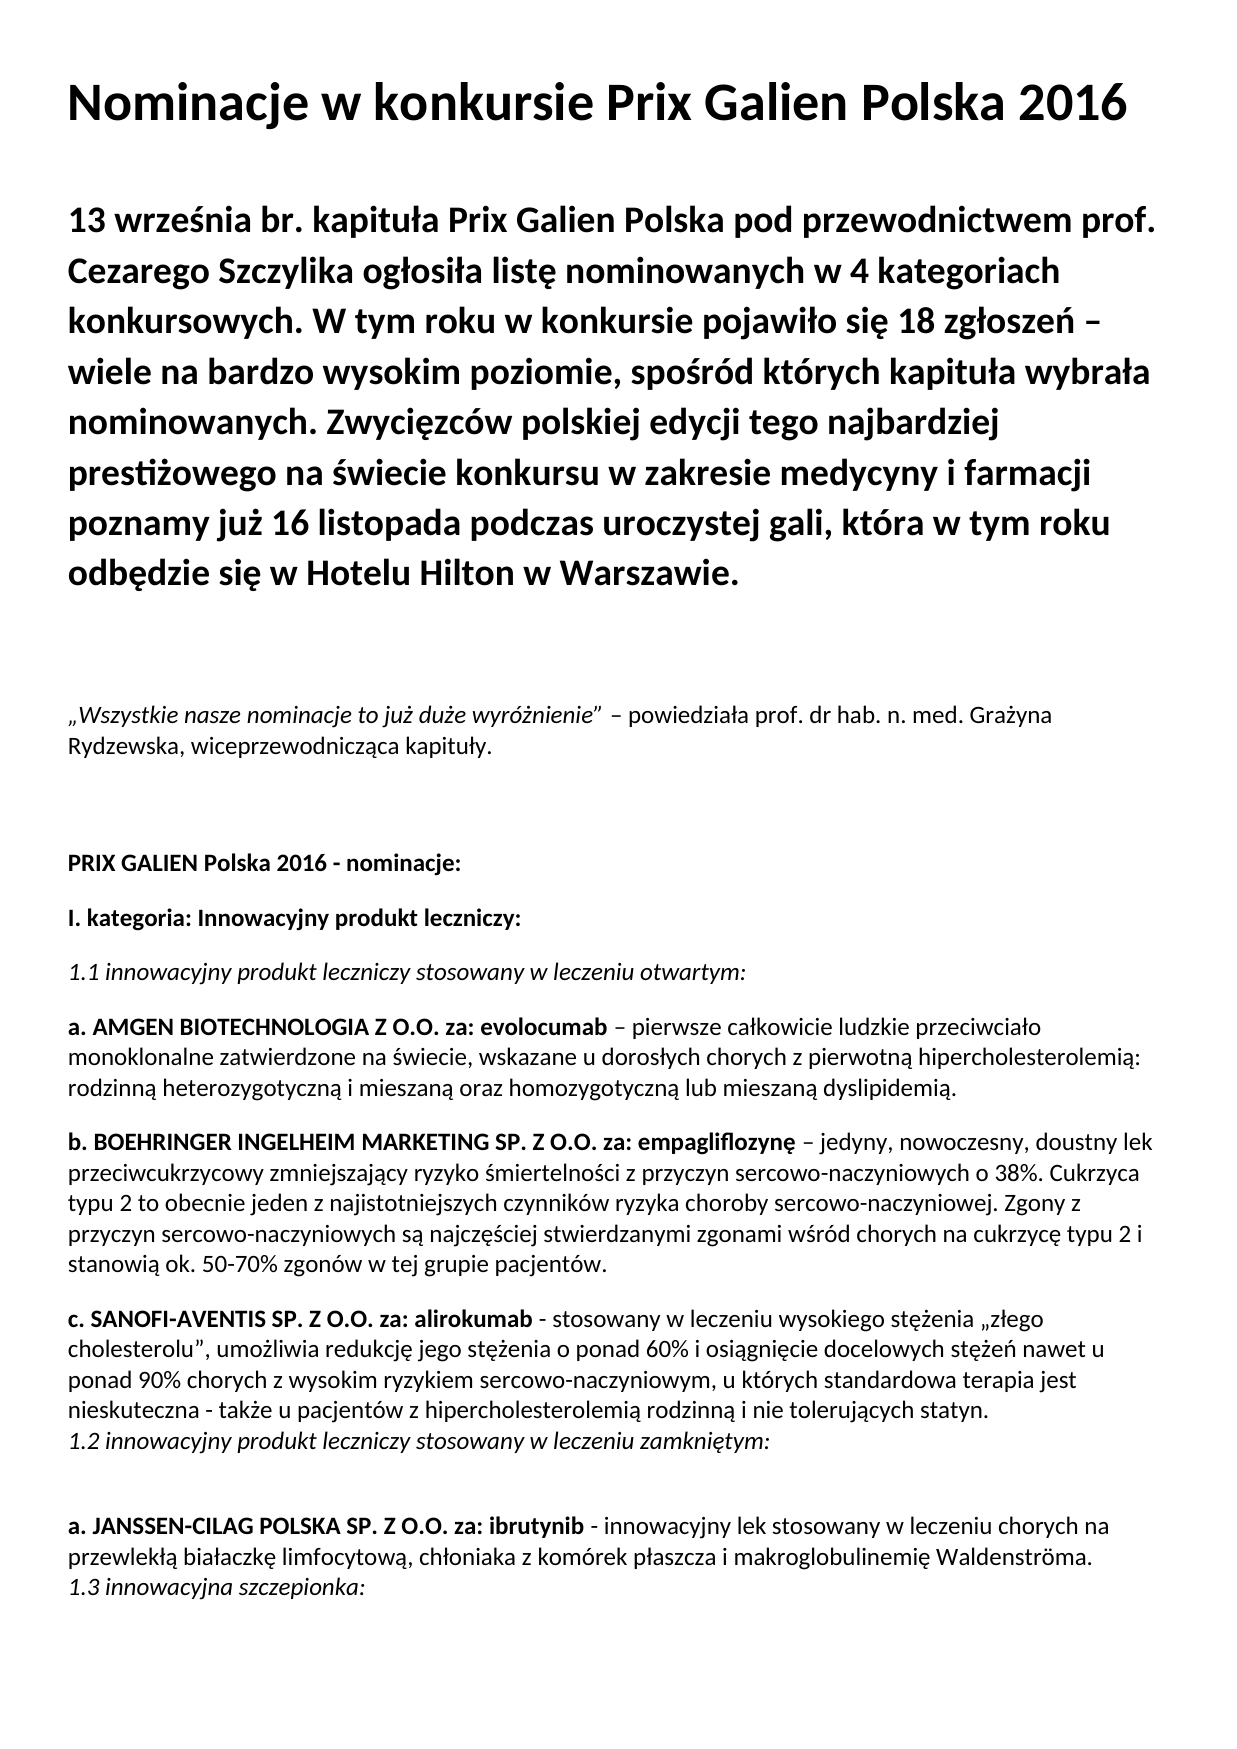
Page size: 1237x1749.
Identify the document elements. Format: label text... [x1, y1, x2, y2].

text 1.1 innowacyjny produkt leczniczy stosowany w leczeniu otwartym: [68, 956, 1169, 987]
text 13 września br. kapituła Prix Galien Polska pod przewodnictwem prof. Cezarego Szczylika ogłosiła listę nominowanych w 4 kategoriach konkursowych. W tym roku w konkursie pojawiło się 18 zgłoszeń – wiele na bardzo wysokim poziomie, spośród których kapituła wybrała nominowanych. Zwycięzców polskiej edycji tego najbardziej prestiżowego na świecie konkursu w zakresie medycyny i farmacji poznamy już 16 listopada podczas uroczystej gali, która w tym roku odbędzie się w Hotelu Hilton w Warszawie. [68, 196, 1169, 595]
text b. BOEHRINGER INGELHEIM MARKETING SP. Z O.O. za: empagliflozynę – jedyny, nowoczesny, doustny lek przeciwcukrzycowy zmniejszający ryzyko śmiertelności z przyczyn sercowo-naczyniowych o 38%. Cukrzyca typu 2 to obecnie jeden z najistotniejszych czynników ryzyka choroby sercowo-naczyniowej. Zgony z przyczyn sercowo-naczyniowych są najczęściej stwierdzanymi zgonami wśród chorych na cukrzycę typu 2 i stanowią ok. 50-70% zgonów w tej grupie pacjentów. [68, 1126, 1169, 1279]
text 1.2 innowacyjny produkt leczniczy stosowany w leczeniu zamkniętym: [68, 1425, 1169, 1455]
text 1.3 innowacyjna szczepionka: [68, 1572, 1169, 1602]
text PRIX GALIEN Polska 2016 - nominacje: [68, 847, 1169, 878]
text „Wszystkie nasze nominacje to już duże wyróżnienie” – powiedziała prof. dr hab. n. med. Grażyna Rydzewska, wiceprzewodnicząca kapituły. [68, 700, 1169, 761]
text c. SANOFI-AVENTIS SP. Z O.O. za: alirokumab - stosowany w leczeniu wysokiego stężenia „złego cholesterolu”, umożliwia redukcję jego stężenia o ponad 60% i osiągnięcie docelowych stężeń nawet u ponad 90% chorych z wysokim ryzykiem sercowo-naczyniowym, u których standardowa terapia jest nieskuteczna - także u pacjentów z hipercholesterolemią rodzinną i nie tolerujących statyn. [68, 1303, 1169, 1425]
text a. JANSSEN-CILAG POLSKA SP. Z O.O. za: ibrutynib - innowacyjny lek stosowany w leczeniu chorych na przewlekłą białaczkę limfocytową, chłoniaka z komórek płaszcza i makroglobulinemię Waldenströma. [68, 1511, 1169, 1572]
text Nominacje w konkursie Prix Galien Polska 2016 [68, 68, 1169, 134]
text a. AMGEN BIOTECHNOLOGIA Z O.O. za: evolocumab – pierwsze całkowicie ludzkie przeciwciało monoklonalne zatwierdzone na świecie, wskazane u dorosłych chorych z pierwotną hipercholesterolemią: rodzinną heterozygotyczną i mieszaną oraz homozygotyczną lub mieszaną dyslipidemią. [68, 1011, 1169, 1102]
text I. kategoria: Innowacyjny produkt leczniczy: [68, 902, 1169, 932]
